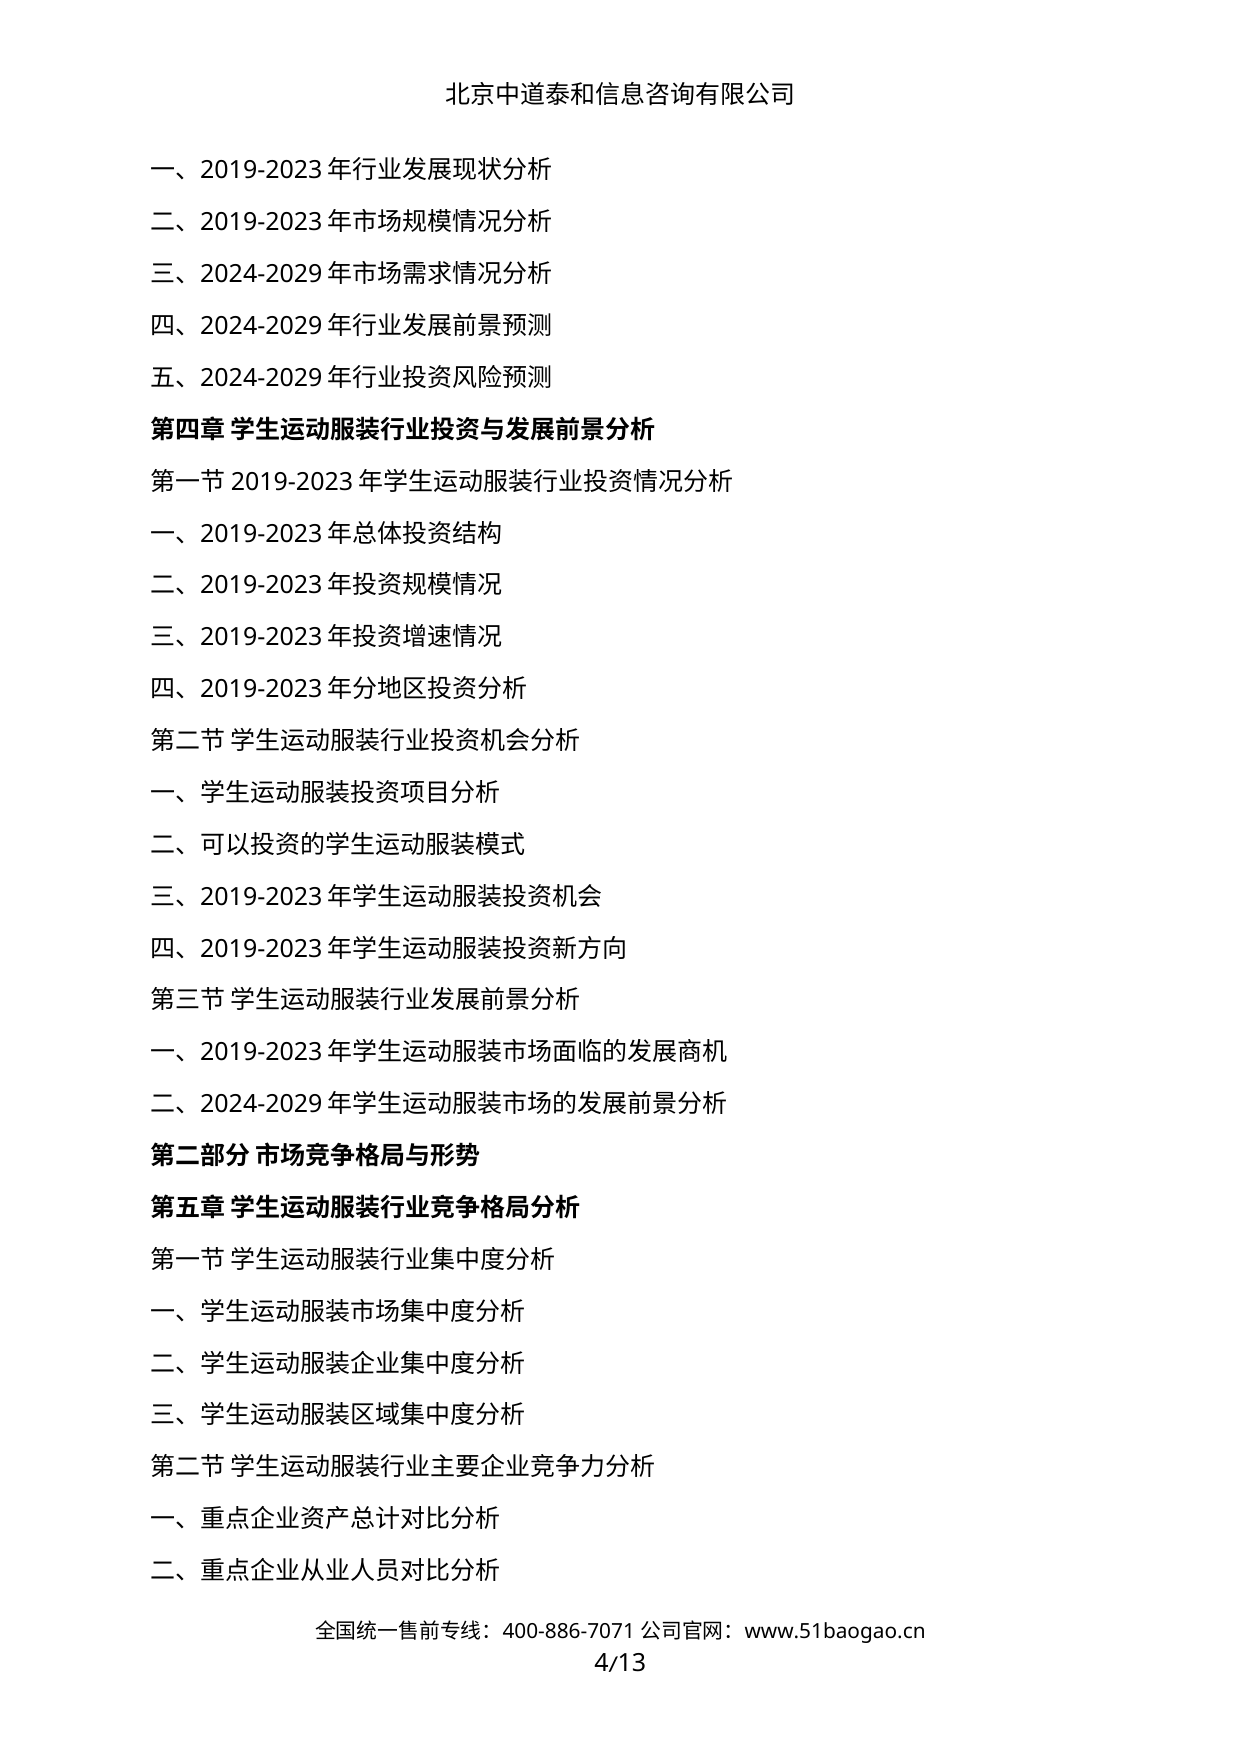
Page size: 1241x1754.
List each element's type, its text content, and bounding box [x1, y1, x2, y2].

text 第一节 2019-2023年学生运动服装行业投资情况分析 [150, 461, 1090, 497]
text 四、2024-2029年行业发展前景预测 [150, 306, 1090, 342]
text 第一节 学生运动服装行业集中度分析 [150, 1239, 1090, 1276]
text 四、2019-2023年学生运动服装投资新方向 [150, 928, 1090, 964]
text 第三节 学生运动服装行业发展前景分析 [150, 980, 1090, 1016]
text 一、重点企业资产总计对比分析 [150, 1499, 1090, 1535]
text 三、2024-2029年市场需求情况分析 [150, 254, 1090, 290]
text 一、2019-2023年总体投资结构 [150, 513, 1090, 549]
text 三、学生运动服装区域集中度分析 [150, 1395, 1090, 1431]
text 第四章 学生运动服装行业投资与发展前景分析 [150, 409, 1090, 446]
text 一、学生运动服装投资项目分析 [150, 772, 1090, 809]
text 二、2024-2029年学生运动服装市场的发展前景分析 [150, 1084, 1090, 1120]
text 第五章 学生运动服装行业竞争格局分析 [150, 1187, 1090, 1224]
text 第二节 学生运动服装行业投资机会分析 [150, 721, 1090, 757]
text 一、2019-2023年行业发展现状分析 [150, 150, 1090, 186]
text 三、2019-2023年学生运动服装投资机会 [150, 876, 1090, 912]
text 二、重点企业从业人员对比分析 [150, 1551, 1090, 1587]
text 第二节 学生运动服装行业主要企业竞争力分析 [150, 1447, 1090, 1483]
text 二、可以投资的学生运动服装模式 [150, 824, 1090, 861]
text 五、2024-2029年行业投资风险预测 [150, 357, 1090, 394]
text 二、2019-2023年市场规模情况分析 [150, 202, 1090, 238]
text 二、学生运动服装企业集中度分析 [150, 1343, 1090, 1379]
text 二、2019-2023年投资规模情况 [150, 565, 1090, 601]
text 第二部分 市场竞争格局与形势 [150, 1136, 1090, 1172]
text 一、2019-2023年学生运动服装市场面临的发展商机 [150, 1032, 1090, 1068]
text 四、2019-2023年分地区投资分析 [150, 669, 1090, 705]
text 三、2019-2023年投资增速情况 [150, 617, 1090, 653]
text 一、学生运动服装市场集中度分析 [150, 1291, 1090, 1327]
